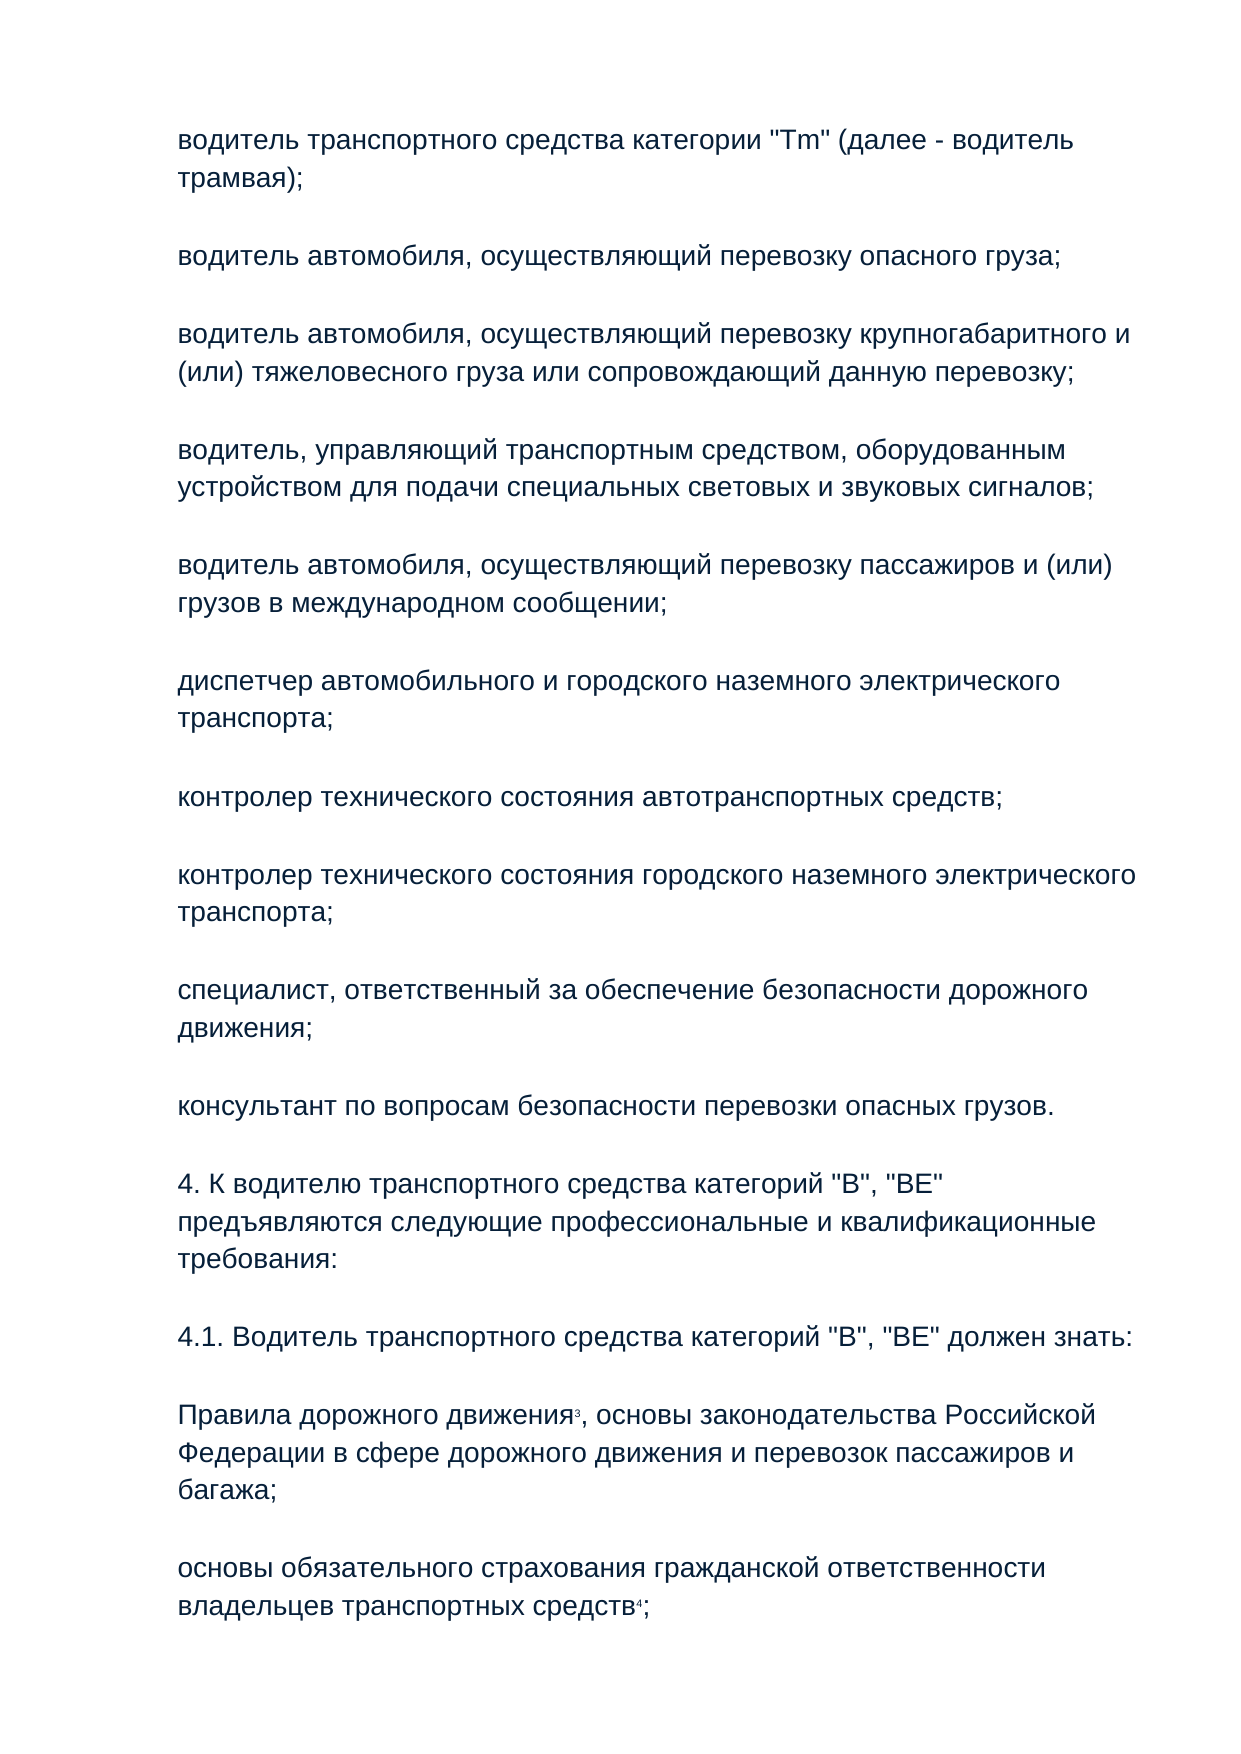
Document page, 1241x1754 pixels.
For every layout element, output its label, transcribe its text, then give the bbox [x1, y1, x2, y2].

text диспетчер автомобильного и городского наземного электрического транспорта; [177, 659, 1152, 734]
text Правила дорожного движения3, основы законодательства Российской Федерации в сфере дорожного движения и перевозок пассажиров и багажа; [177, 1393, 1152, 1506]
text специалист, ответственный за обеспечение безопасности дорожного движения; [177, 968, 1152, 1043]
text водитель автомобиля, осуществляющий перевозку пассажиров и (или) грузов в международном сообщении; [177, 543, 1152, 618]
text водитель автомобиля, осуществляющий перевозку крупногабаритного и (или) тяжеловесного груза или сопровождающий данную перевозку; [177, 312, 1152, 387]
text водитель, управляющий транспортным средством, оборудованным устройством для подачи специальных световых и звуковых сигналов; [177, 427, 1152, 502]
text водитель транспортного средства категории "Тm" (далее - водитель трамвая); [177, 118, 1152, 193]
text контролер технического состояния автотранспортных средств; [177, 774, 1152, 812]
text контролер технического состояния городского наземного электрического транспорта; [177, 852, 1152, 927]
text 4.1. Водитель транспортного средства категорий "В", "BE" должен знать: [177, 1315, 1152, 1352]
text основы обязательного страхования гражданской ответственности владельцев транспортных средств4; [177, 1546, 1152, 1621]
text консультант по вопросам безопасности перевозки опасных грузов. [177, 1084, 1152, 1121]
text водитель автомобиля, осуществляющий перевозку опасного груза; [177, 234, 1152, 271]
text 4. К водителю транспортного средства категорий "В", "BE" предъявляются следующие профессиональные и квалификационные требования: [177, 1162, 1152, 1274]
